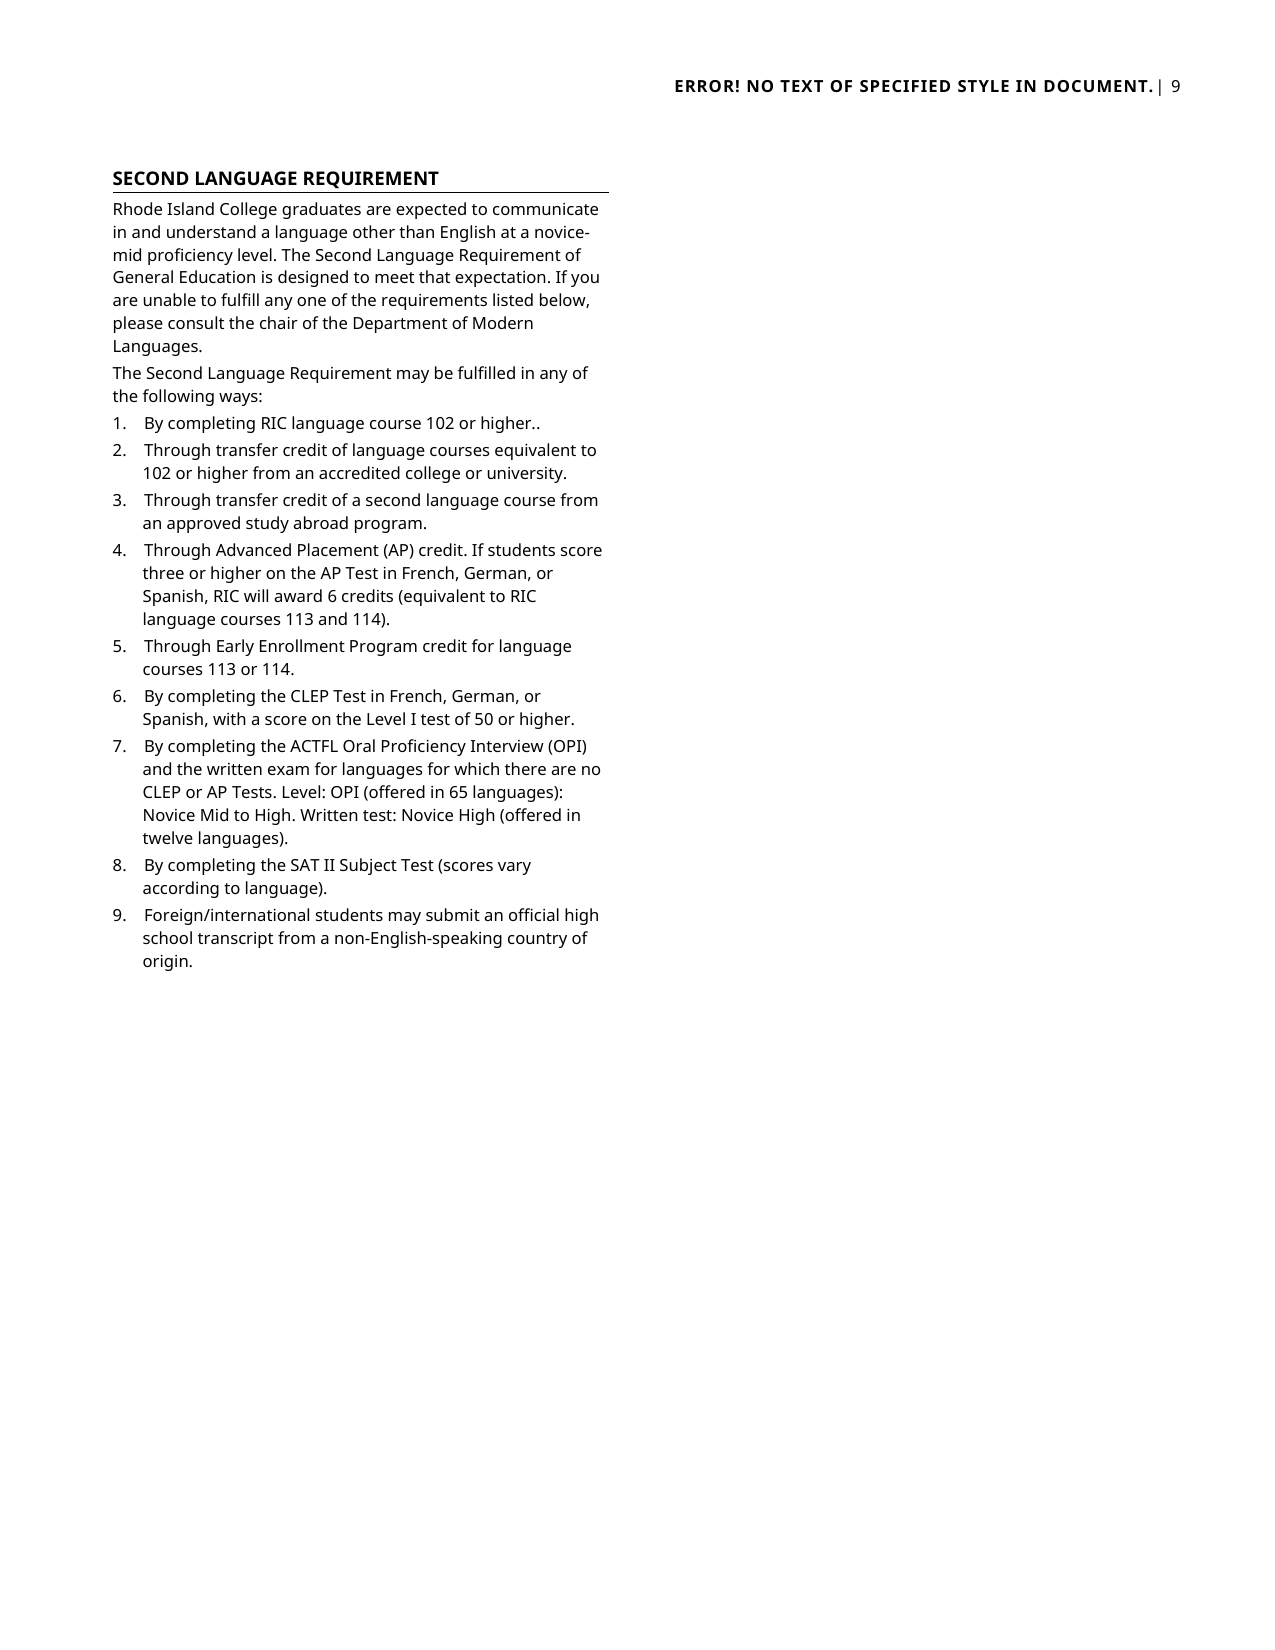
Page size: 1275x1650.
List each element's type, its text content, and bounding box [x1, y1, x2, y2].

text 6. By completing the CLEP Test in French, German, or Spanish, with a score on the Level I test of 50 or higher. [112, 684, 609, 730]
text 3. Through transfer credit of a second language course from an approved study abroad program. [112, 488, 609, 534]
text Rhode Island College graduates are expected to communicate in and understand a language other than English at a novice-mid proficiency level. The Second Language Requirement of General Education is designed to meet that expectation. If you are unable to fulfill any one of the requirements listed below, please consult the chair of the Department of Modern Languages. [112, 197, 609, 357]
text 4. Through Advanced Placement (AP) credit. If students score three or higher on the AP Test in French, German, or Spanish, RIC will award 6 credits (equivalent to RIC language courses 113 and 114). [112, 538, 609, 630]
text 1. By completing RIC language course 102 or higher.. [112, 411, 609, 434]
text 2. Through transfer credit of language courses equivalent to 102 or higher from an accredited college or university. [112, 438, 609, 484]
text 5. Through Early Enrollment Program credit for language courses 113 or 114. [112, 634, 609, 680]
text 7. By completing the ACTFL Oral Proficiency Interview (OPI) and the written exam for languages for which there are no CLEP or AP Tests. Level: OPI (offered in 65 languages): Novice Mid to High. Written test: Novice High (offered in twelve languages). [112, 734, 609, 849]
text 9. Foreign/international students may submit an official high school transcript from a non-English-speaking country of origin. [112, 903, 609, 972]
text 8. By completing the SAT II Subject Test (scores vary according to language). [112, 853, 609, 899]
text The Second Language Requirement may be fulfilled in any of the following ways: [112, 361, 609, 407]
subtitle Second Language Requirement [112, 167, 609, 193]
